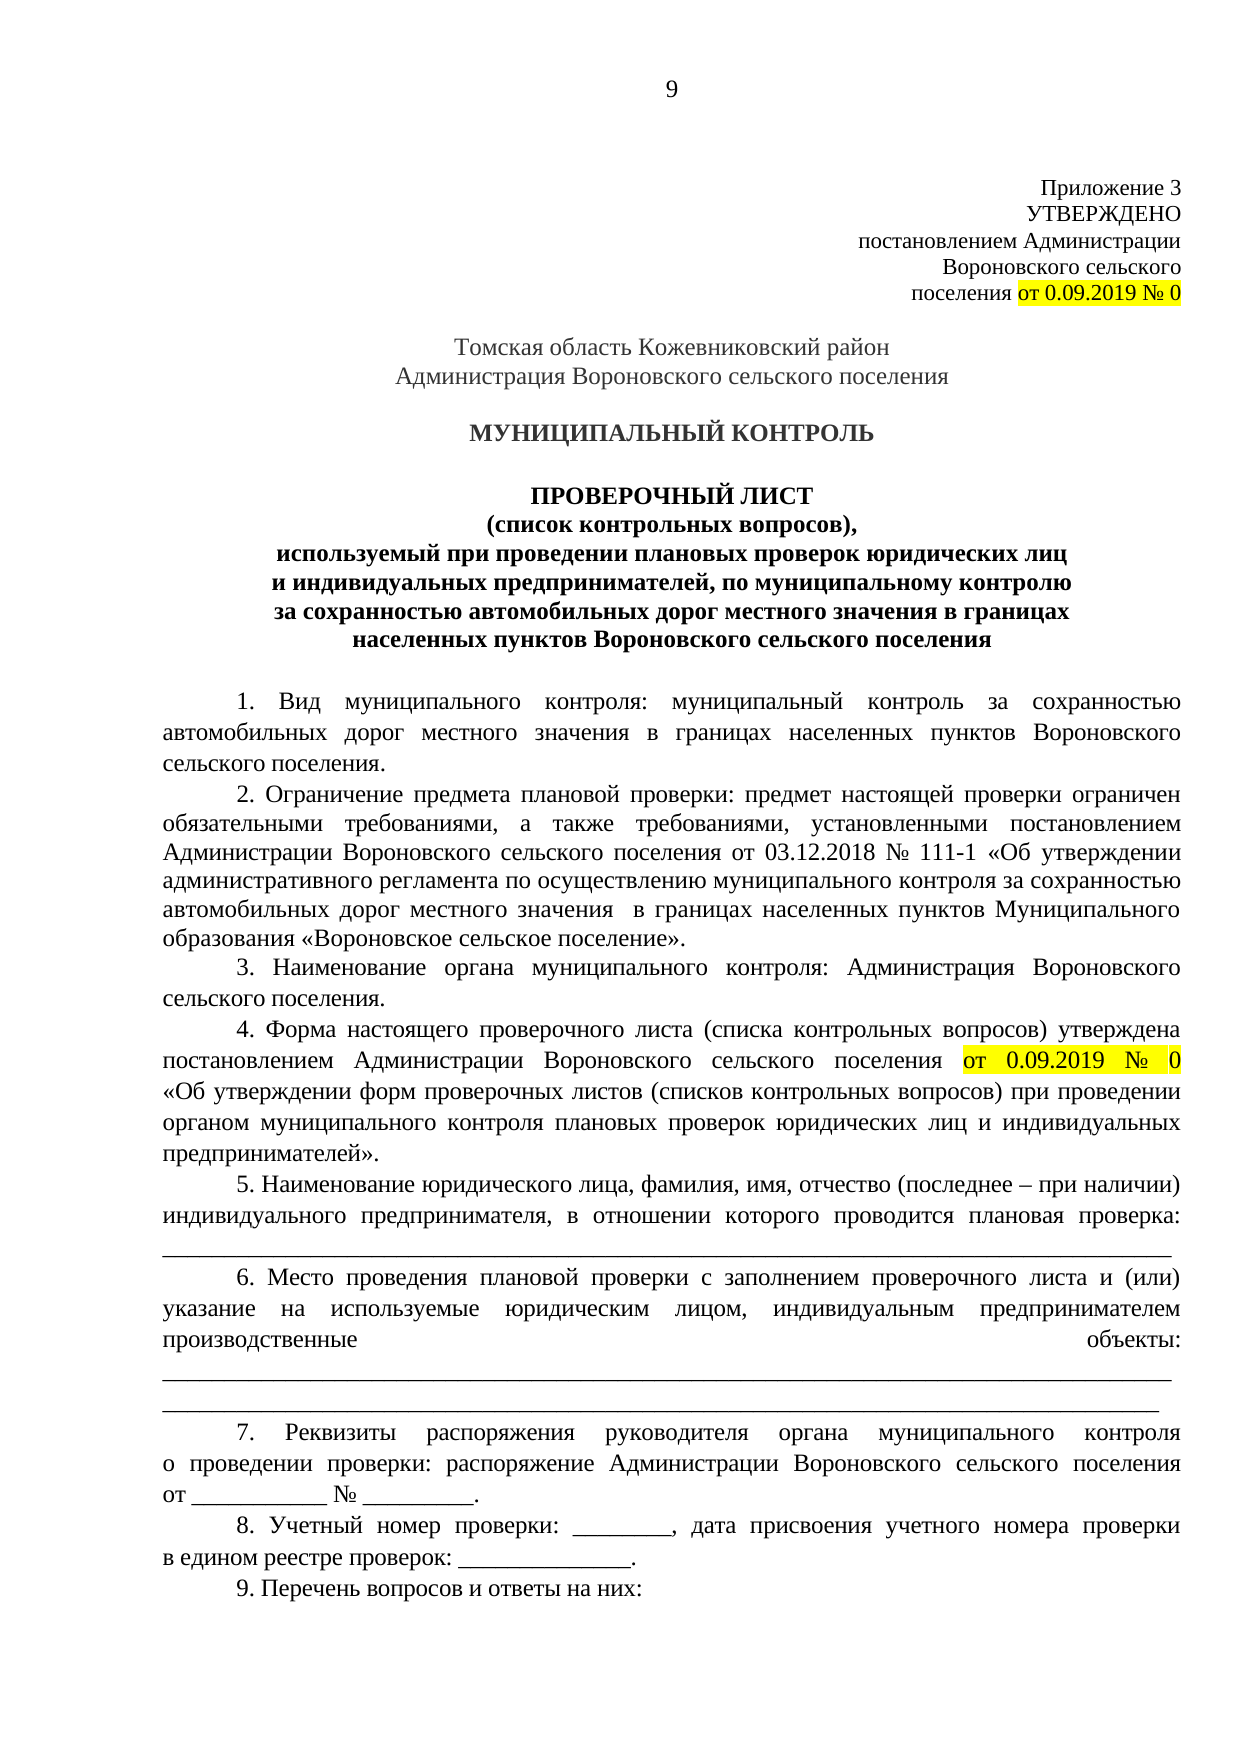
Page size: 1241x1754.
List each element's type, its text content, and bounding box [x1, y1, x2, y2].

text 5. Наименование юридического лица, фамилия, имя, отчество (последнее – при наличии) индивидуального предпринимателя, в отношении которого проводится плановая проверка: __________________________________________________________________________________ [162, 1169, 1181, 1260]
text 3. Наименование органа муниципального контроля: Администрация Вороновского сельского поселения. [162, 952, 1181, 1012]
text постановлением Администрации [826, 227, 1181, 253]
text 8. Учетный номер проверки: ________, дата присвоения учетного номера проверки в едином реестре проверок: ______________. [162, 1511, 1181, 1570]
text 1. Вид муниципального контроля: муниципальный контроль за сохранностью автомобильных дорог местного значения в границах населенных пунктов Вороновского сельского поселения. [162, 686, 1181, 777]
text 2. Ограничение предмета плановой проверки: предмет настоящей проверки ограничен обязательными требованиями, а также требованиями, установленными постановлением Администрации Вороновского сельского поселения от 03.12.2018 № 111-1 «Об утверждении административного регламента по осуществлению муниципального контроля за сохранностью автомобильных дорог местного значения в границах населенных пунктов Муниципального образования «Вороновское сельское поселение». [162, 779, 1181, 952]
text (список контрольных вопросов), [162, 509, 1181, 538]
text ПРОВЕРОЧНЫЙ ЛИСТ [162, 481, 1181, 509]
text за сохранностью автомобильных дорог местного значения в границах [162, 596, 1181, 624]
text используемый при проведении плановых проверок юридических лиц [162, 538, 1181, 567]
text Приложение 3 [826, 174, 1181, 200]
text Вороновского сельского [826, 253, 1181, 279]
text Томская область Кожевниковский район [162, 332, 1181, 361]
text населенных пунктов Вороновского сельского поселения [162, 624, 1181, 653]
text Администрация Вороновского сельского поселения [162, 361, 1181, 390]
text 7. Реквизиты распоряжения руководителя органа муниципального контроля о проведении проверки: распоряжение Администрации Вороновского сельского поселения от ___________ № _________. [162, 1417, 1181, 1508]
text поселения от 0.09.2019 № 0 [826, 279, 1181, 306]
text и индивидуальных предпринимателей, по муниципальному контролю [162, 567, 1181, 596]
text 6. Место проведения плановой проверки с заполнением проверочного листа и (или) указание на используемые юридическим лицом, индивидуальным предпринимателем производственные объекты: ___________________________________________________________________________________________________________________________________________________________________ [162, 1262, 1181, 1415]
text 9. Перечень вопросов и ответы на них: [162, 1573, 1181, 1601]
text 4. Форма настоящего проверочного листа (списка контрольных вопросов) утверждена постановлением Администрации Вороновского сельского поселения от 0.09.2019 № 0 «Об утверждении форм проверочных листов (списков контрольных вопросов) при проведении органом муниципального контроля плановых проверок юридических лиц и индивидуальных предпринимателей». [162, 1014, 1181, 1167]
text МУНИЦИПАЛЬНЫЙ КОНТРОЛЬ [162, 418, 1181, 447]
text УТВЕРЖДЕНО [826, 200, 1181, 227]
